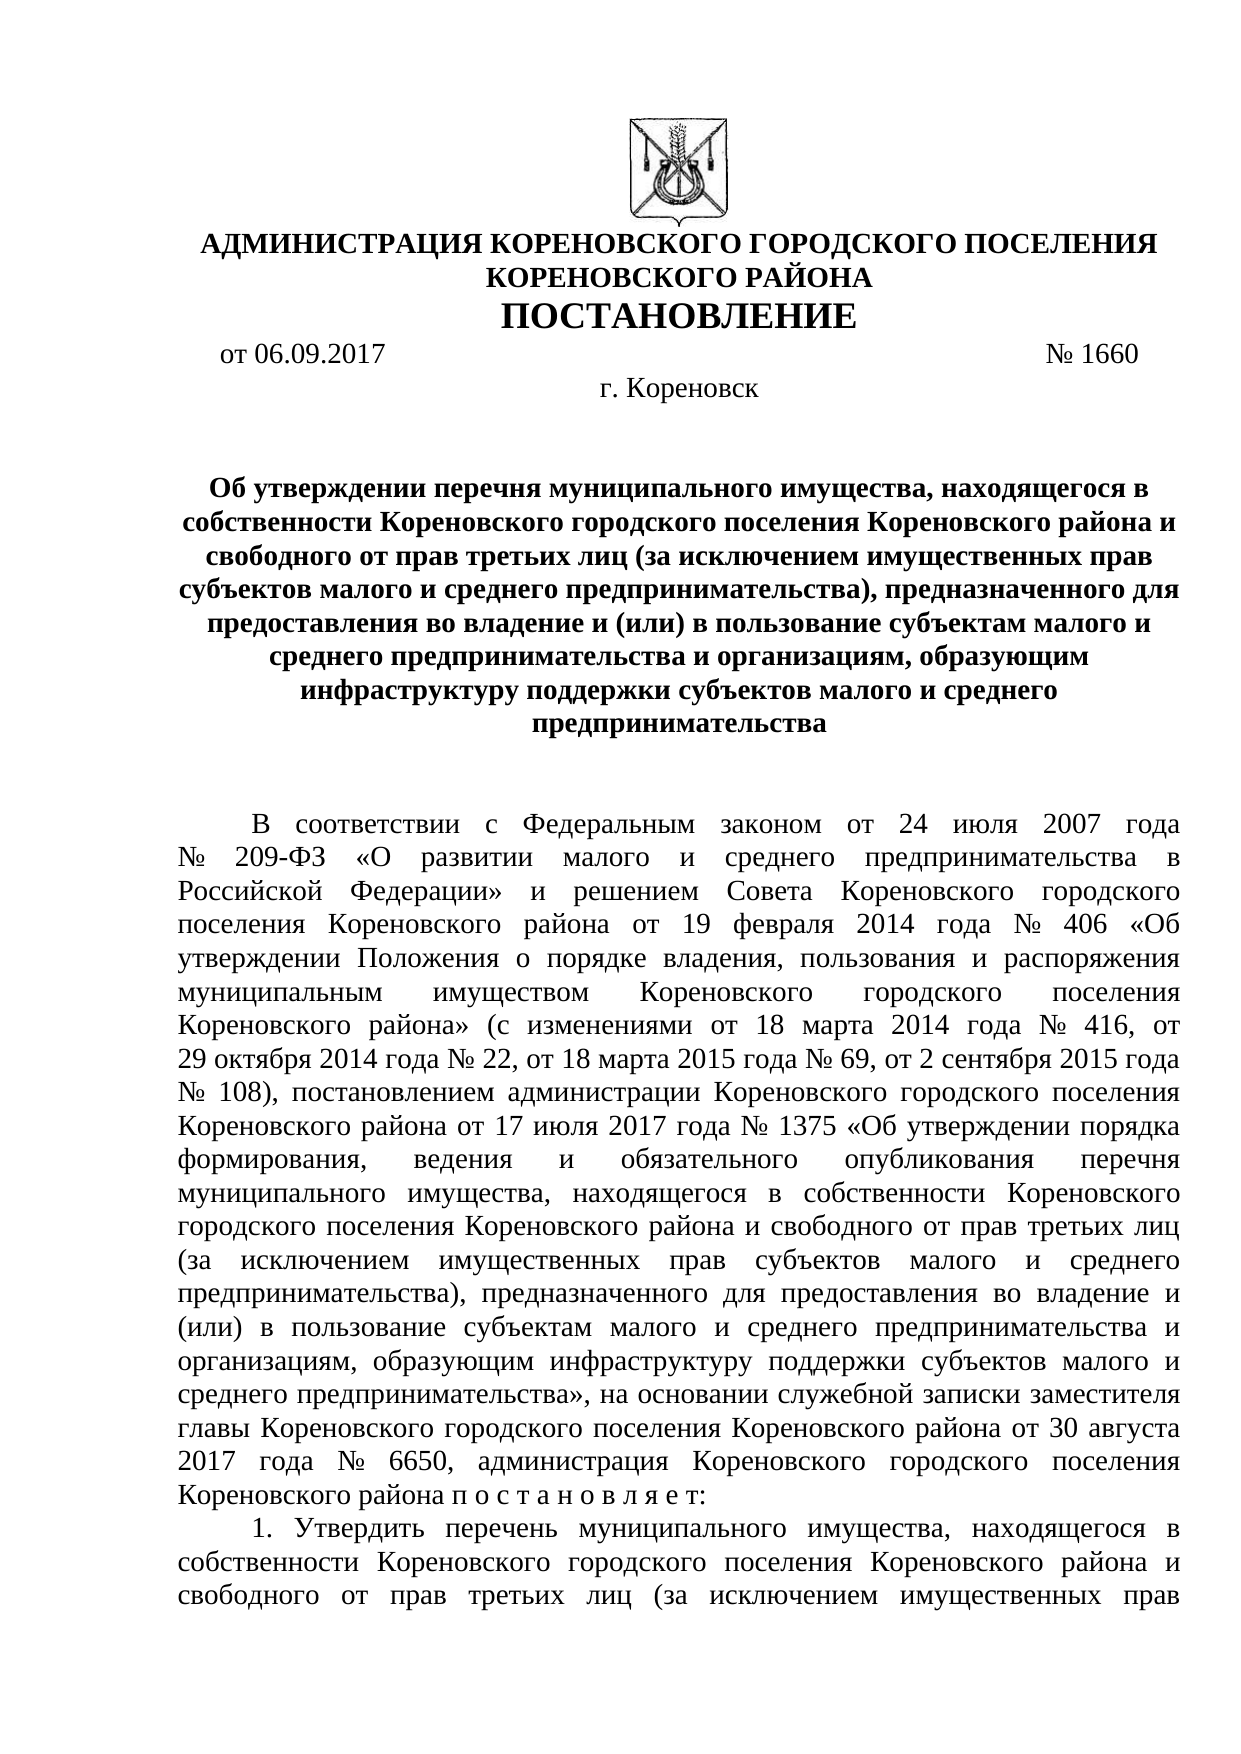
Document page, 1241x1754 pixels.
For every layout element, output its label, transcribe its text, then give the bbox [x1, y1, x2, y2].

text г. Кореновск [177, 370, 1181, 403]
text Об утверждении перечня муниципального имущества, находящегося в собственности Кореновского городского поселения Кореновского района и свободного от прав третьих лиц (за исключением имущественных прав субъектов малого и среднего предпринимательства), предназначенного для предоставления во владение и (или) в пользование субъектам малого и среднего предпринимательства и организациям, образующим инфраструктуру поддержки субъектов малого и среднего предпринимательства [177, 471, 1181, 739]
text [177, 1510, 1181, 1611]
text от 06.09.2017 № 1660 [177, 336, 1181, 370]
text АДМИНИСТРАЦИЯ КОРЕНОВСКОГО ГОРОДСКОГО ПОСЕЛЕНИЯ [177, 226, 1181, 260]
picture [629, 118, 729, 227]
text КОРЕНОВСКОГО РАЙОНА [177, 260, 1181, 293]
text ПОСТАНОВЛЕНИЕ [177, 293, 1181, 336]
text В соответствии с Федеральным законом от 24 июля 2007 года № 209-ФЗ «О развитии малого и среднего предпринимательства в Российской Федерации» и решением Совета Кореновского городского поселения Кореновского района от 19 февраля 2014 года № 406 «Об утверждении Положения о порядке владения, пользования и распоряжения муниципальным имуществом Кореновского городского поселения Кореновского района» (с изменениями от 18 марта 2014 года № 416, от 29 октября 2014 года № 22, от 18 марта 2015 года № 69, от 2 сентября 2015 года № 108), постановлением администрации Кореновского городского поселения Кореновского района от 17 июля 2017 года № 1375 «Об утверждении порядка формирования, ведения и обязательного опубликования перечня муниципального имущества, находящегося в собственности Кореновского городского поселения Кореновского района и свободного от прав третьих лиц (за исключением имущественных прав субъектов малого и среднего предпринимательства), предназначенного для предоставления во владение и (или) в пользование субъектам малого и среднего предпринимательства и организациям, образующим инфраструктуру поддержки субъектов малого и среднего предпринимательства», на основании служебной записки заместителя главы Кореновского городского поселения Кореновского района от 30 августа 2017 года № 6650, администрация Кореновского городского поселения Кореновского района п о с т а н о в л я е т: [177, 806, 1181, 1510]
